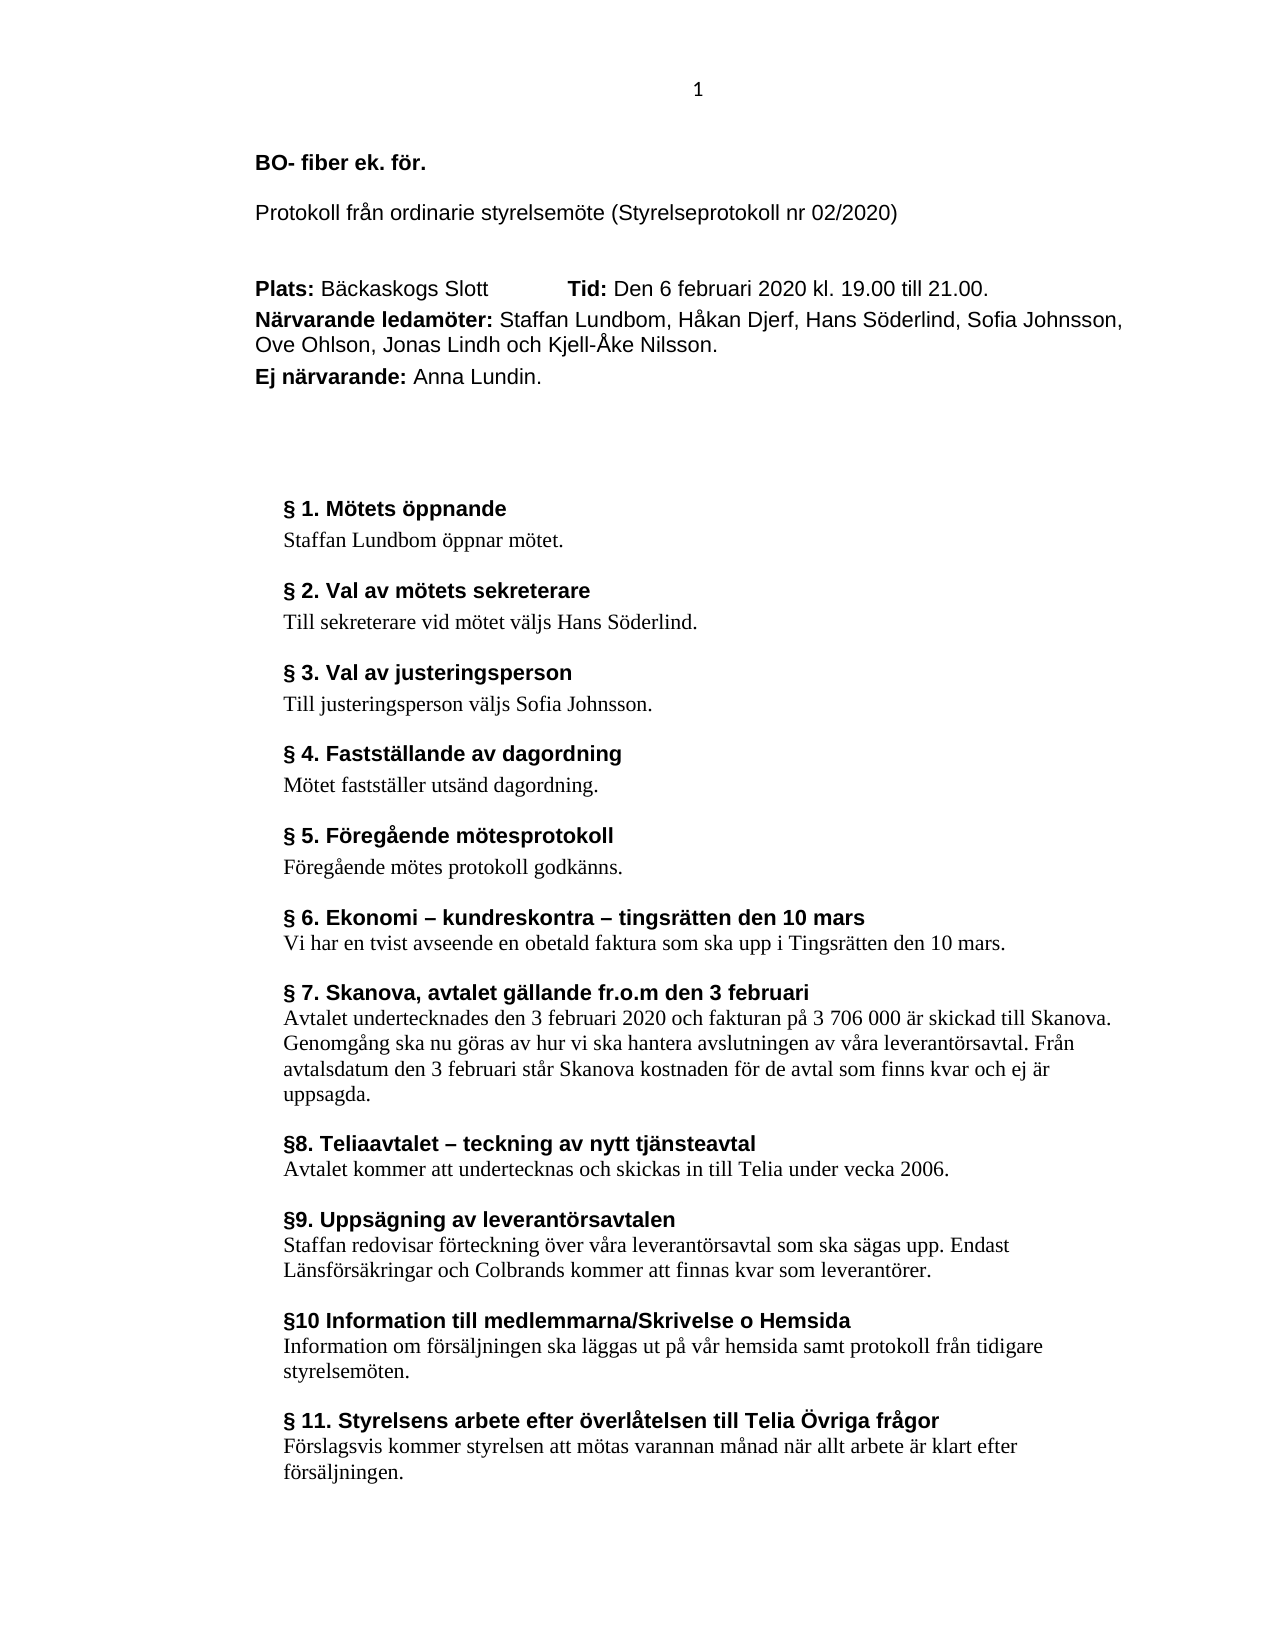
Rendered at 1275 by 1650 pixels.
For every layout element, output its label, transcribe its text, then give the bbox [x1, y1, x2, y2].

text Staffan redovisar förteckning över våra leverantörsavtal som ska sägas upp. Endast Länsförsäkringar och Colbrands kommer att finnas kvar som leverantörer. [283, 1232, 1140, 1282]
text Vi har en tvist avseende en obetald faktura som ska upp i Tingsrätten den 10 mars. [283, 929, 1140, 955]
text Föregående mötes protokoll godkänns. [283, 854, 1140, 879]
text § 1. Mötets öppnande [283, 496, 1140, 521]
text § 2. Val av mötets sekreterare [283, 578, 1140, 603]
text §10 Information till medlemmarna/Skrivelse o Hemsida [283, 1308, 1140, 1333]
text Närvarande ledamöter: Staffan Lundbom, Håkan Djerf, Hans Söderlind, Sofia Johnsson, Ove Ohlson, Jonas Lindh och Kjell-Åke Nilsson. [255, 307, 1140, 357]
text Ej närvarande: Anna Lundin. [255, 364, 1140, 389]
text Till justeringsperson väljs Sofia Johnsson. [283, 691, 1140, 716]
text Staffan Lundbom öppnar mötet. [283, 527, 1140, 553]
text Förslagsvis kommer styrelsen att mötas varannan månad när allt arbete är klart efter försäljningen. [283, 1433, 1140, 1484]
text § 5. Föregående mötesprotokoll [283, 823, 1140, 848]
text Information om försäljningen ska läggas ut på vår hemsida samt protokoll från tidigare styrelsemöten. [283, 1333, 1140, 1383]
text § 3. Val av justeringsperson [283, 659, 1140, 684]
text §9. Uppsägning av leverantörsavtalen [283, 1207, 1140, 1232]
text Avtalet undertecknades den 3 februari 2020 och fakturan på 3 706 000 är skickad till Skanova. Genomgång ska nu göras av hur vi ska hantera avslutningen av våra leverantörsavtal. Från avtalsdatum den 3 februari står Skanova kostnaden för de avtal som finns kvar och ej är uppsagda. [283, 1005, 1140, 1106]
text § 6. Ekonomi – kundreskontra – tingsrätten den 10 mars [283, 904, 1140, 929]
text Mötet fastställer utsänd dagordning. [283, 772, 1140, 798]
text § 11. Styrelsens arbete efter överlåtelsen till Telia Övriga frågor [283, 1408, 1140, 1433]
text Avtalet kommer att undertecknas och skickas in till Telia under vecka 2006. [283, 1156, 1140, 1182]
text Protokoll från ordinarie styrelsemöte (Styrelseprotokoll nr 02/2020) [255, 200, 1140, 225]
text Till sekreterare vid mötet väljs Hans Söderlind. [283, 609, 1140, 634]
text § 7. Skanova, avtalet gällande fr.o.m den 3 februari [283, 980, 1140, 1005]
text §8. Teliaavtalet – teckning av nytt tjänsteavtal [283, 1131, 1140, 1156]
text BO- fiber ek. för. [255, 150, 1140, 175]
text Plats: Bäckaskogs Slott Tid: Den 6 februari 2020 kl. 19.00 till 21.00. [255, 276, 1140, 301]
text § 4. Fastställande av dagordning [283, 741, 1140, 766]
